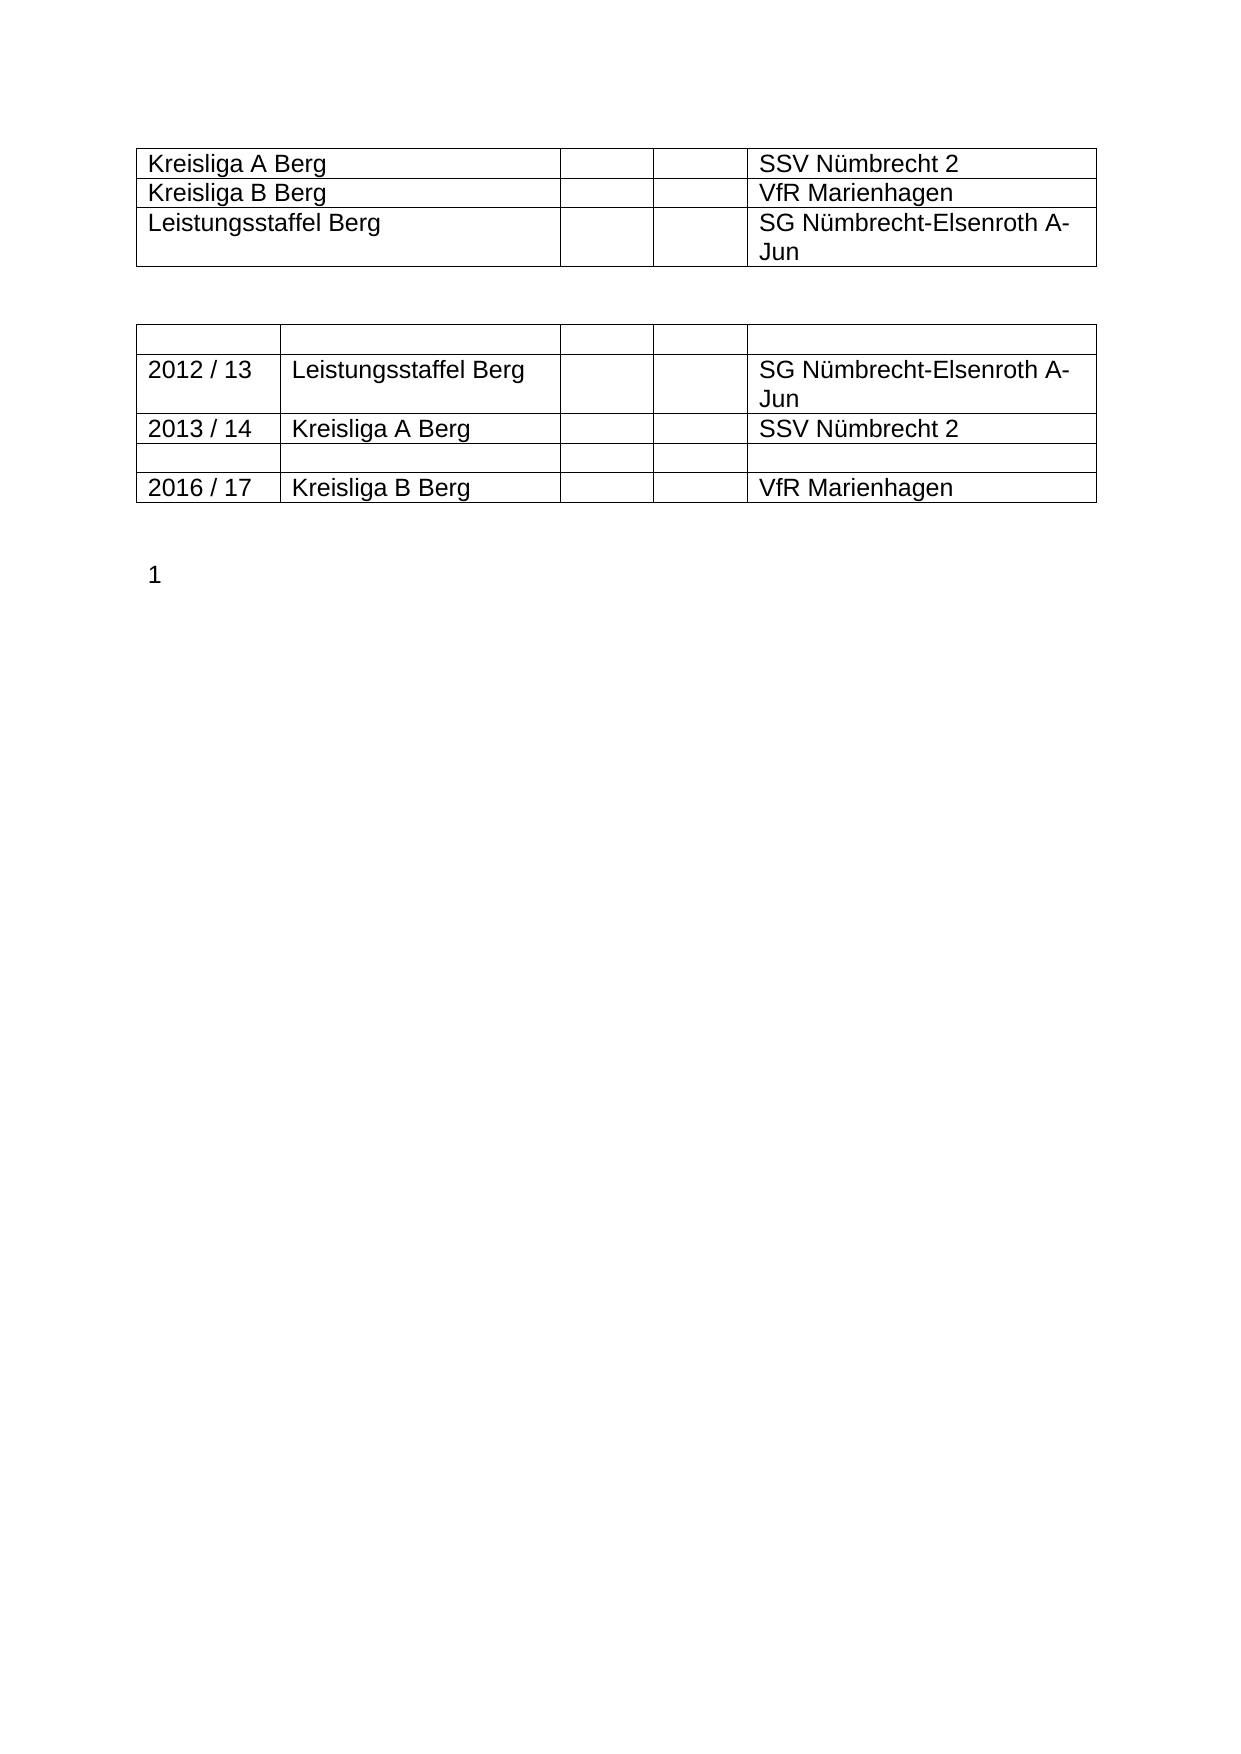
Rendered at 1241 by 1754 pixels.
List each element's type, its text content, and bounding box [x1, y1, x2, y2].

table_cell Leistungsstaffel Berg [137, 208, 560, 266]
table_cell [561, 414, 653, 442]
table_cell Kreisliga A Berg [137, 149, 560, 177]
table_cell [654, 355, 747, 413]
table_header [137, 325, 280, 354]
table_cell VfR Marienhagen [748, 179, 1096, 207]
table_cell [654, 149, 747, 177]
table_cell Kreisliga B Berg [137, 179, 560, 207]
table_cell Kreisliga B Berg [281, 473, 560, 502]
table_header [281, 325, 560, 354]
table_cell [137, 444, 280, 472]
table_header [748, 325, 1096, 354]
table_cell [654, 444, 747, 472]
table_cell 2012 / 13 [137, 355, 280, 413]
table_cell [561, 355, 653, 413]
table_cell [748, 444, 1096, 472]
table_cell [561, 149, 653, 177]
table_cell Kreisliga A Berg [281, 414, 560, 442]
table_cell 2016 / 17 [137, 473, 280, 502]
table_cell [654, 414, 747, 442]
table_cell 2013 / 14 [137, 414, 280, 442]
table_cell [561, 444, 653, 472]
table_cell [561, 208, 653, 266]
table_cell SG Nümbrecht-Elsenroth A-Jun [748, 208, 1096, 266]
table_cell VfR Marienhagen [748, 473, 1096, 502]
table_cell [654, 473, 747, 502]
text 1 [148, 561, 1093, 589]
table_header [654, 325, 747, 354]
table_cell SSV Nümbrecht 2 [748, 414, 1096, 442]
table_cell Leistungsstaffel Berg [281, 355, 560, 413]
table_cell [654, 179, 747, 207]
table_cell [561, 473, 653, 502]
table_header [561, 325, 653, 354]
table_cell [561, 179, 653, 207]
table_cell SG Nümbrecht-Elsenroth A-Jun [748, 355, 1096, 413]
table_cell [281, 444, 560, 472]
table_cell [654, 208, 747, 266]
table_cell SSV Nümbrecht 2 [748, 149, 1096, 177]
